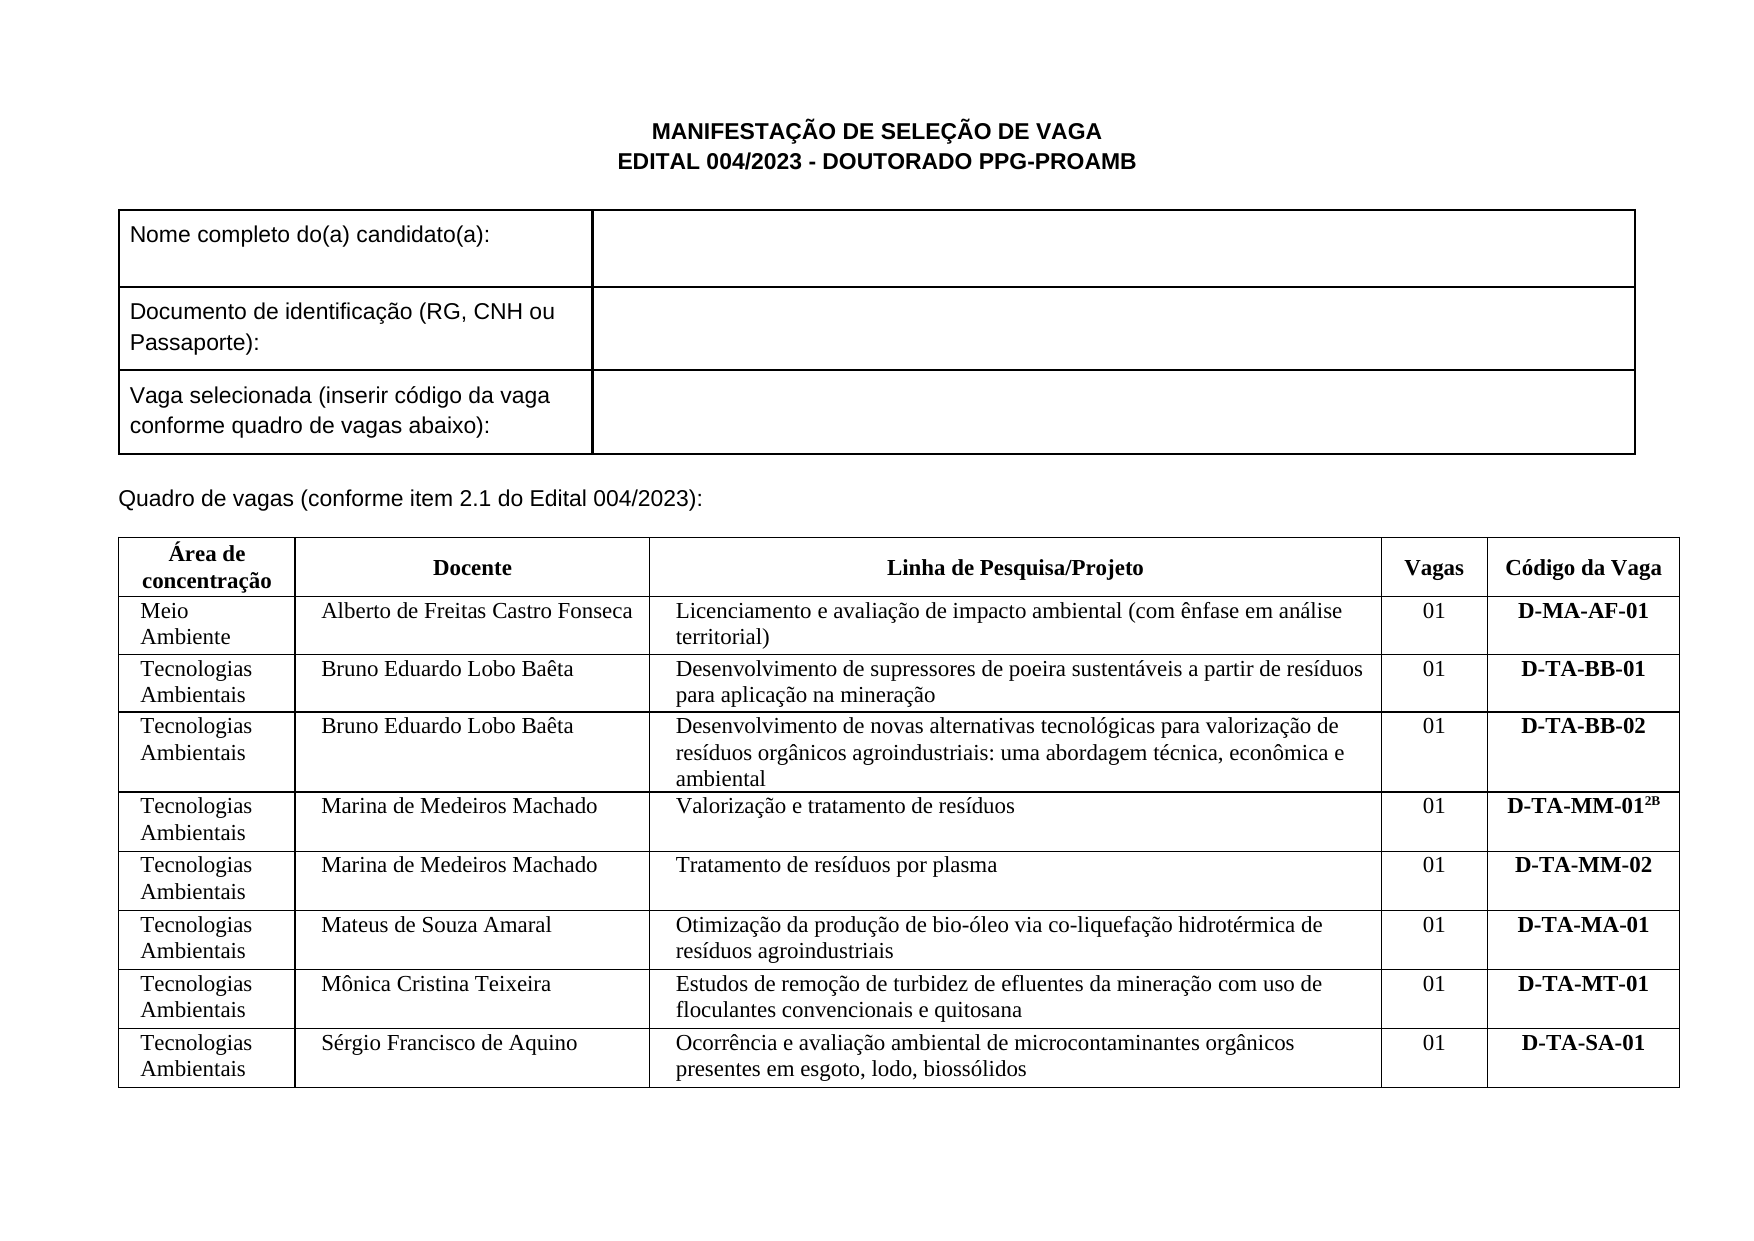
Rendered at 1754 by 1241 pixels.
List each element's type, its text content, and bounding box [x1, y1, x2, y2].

table_header [594, 211, 1634, 286]
table_cell D-TA-MA-01 [1488, 911, 1679, 969]
text MANIFESTAÇÃO DE SELEÇÃO DE VAGA [118, 118, 1636, 144]
table_cell Sérgio Francisco de Aquino [296, 1029, 649, 1087]
table_cell Licenciamento e avaliação de impacto ambiental (com ênfase em análise territorial) [650, 597, 1381, 653]
table_cell Valorização e tratamento de resíduos [650, 793, 1381, 851]
table_cell [594, 371, 1634, 452]
table_cell Marina de Medeiros Machado [296, 852, 649, 909]
table_cell 01 [1382, 655, 1487, 711]
table_cell Alberto de Freitas Castro Fonseca [296, 597, 649, 653]
table_header Vagas [1382, 538, 1487, 596]
table_cell Tratamento de resíduos por plasma [650, 852, 1381, 909]
table_cell Documento de identificação (RG, CNH ou Passaporte): [120, 288, 591, 369]
table_cell D-TA-BB-02 [1488, 713, 1679, 791]
table_cell D-TA-MM-02 [1488, 852, 1679, 909]
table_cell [119, 1029, 294, 1087]
table_cell 01 [1382, 970, 1487, 1028]
table_header Nome completo do(a) candidato(a): [120, 211, 591, 286]
table_cell Meio Ambiente [119, 597, 294, 653]
table_cell 01 [1382, 911, 1487, 969]
table_cell D-TA-BB-01 [1488, 655, 1679, 711]
table_cell [594, 288, 1634, 369]
text EDITAL 004/2023 - DOUTORADO PPG-PROAMB [118, 148, 1636, 174]
table_header Docente [296, 538, 649, 596]
table_cell 01 [1382, 597, 1487, 653]
table_cell Estudos de remoção de turbidez de efluentes da mineração com uso de floculantes convencionais e quitosana [650, 970, 1381, 1028]
table_cell Mônica Cristina Teixeira [296, 970, 649, 1028]
table_cell D-MA-AF-01 [1488, 597, 1679, 653]
table_header Área de concentração [119, 538, 294, 596]
table_cell D-TA-MM-012B [1488, 793, 1679, 851]
table_cell 01 [1382, 713, 1487, 791]
table_cell Tecnologias Ambientais [119, 970, 294, 1028]
table_cell Tecnologias Ambientais [119, 713, 294, 791]
table_cell Desenvolvimento de supressores de poeira sustentáveis a partir de resíduos para aplicação na mineração [650, 655, 1381, 711]
table_cell D-TA-SA-01 [1488, 1029, 1679, 1087]
table_cell Vaga selecionada (inserir código da vaga conforme quadro de vagas abaixo): [120, 371, 591, 452]
table_cell Desenvolvimento de novas alternativas tecnológicas para valorização de resíduos orgânicos agroindustriais: uma abordagem técnica, econômica e ambiental [650, 713, 1381, 791]
table_header Linha de Pesquisa/Projeto [650, 538, 1381, 596]
table_cell Tecnologias Ambientais [119, 655, 294, 711]
table_cell 01 [1382, 1029, 1487, 1087]
table_cell 01 [1382, 793, 1487, 851]
table_cell 01 [1382, 852, 1487, 909]
table_cell Tecnologias Ambientais [119, 793, 294, 851]
table_cell Otimização da produção de bio-óleo via co-liquefação hidrotérmica de resíduos agroindustriais [650, 911, 1381, 969]
table_header Código da Vaga [1488, 538, 1679, 596]
table_cell Bruno Eduardo Lobo Baêta [296, 655, 649, 711]
table_cell Marina de Medeiros Machado [296, 793, 649, 851]
table_cell D-TA-MT-01 [1488, 970, 1679, 1028]
table_cell Mateus de Souza Amaral [296, 911, 649, 969]
table_cell Tecnologias Ambientais [119, 911, 294, 969]
table_cell Tecnologias Ambientais [119, 852, 294, 909]
table_cell Bruno Eduardo Lobo Baêta [296, 713, 649, 791]
table_cell Ocorrência e avaliação ambiental de microcontaminantes orgânicos presentes em esgoto, lodo, biossólidos [650, 1029, 1381, 1087]
text Quadro de vagas (conforme item 2.1 do Edital 004/2023): [118, 485, 1636, 511]
